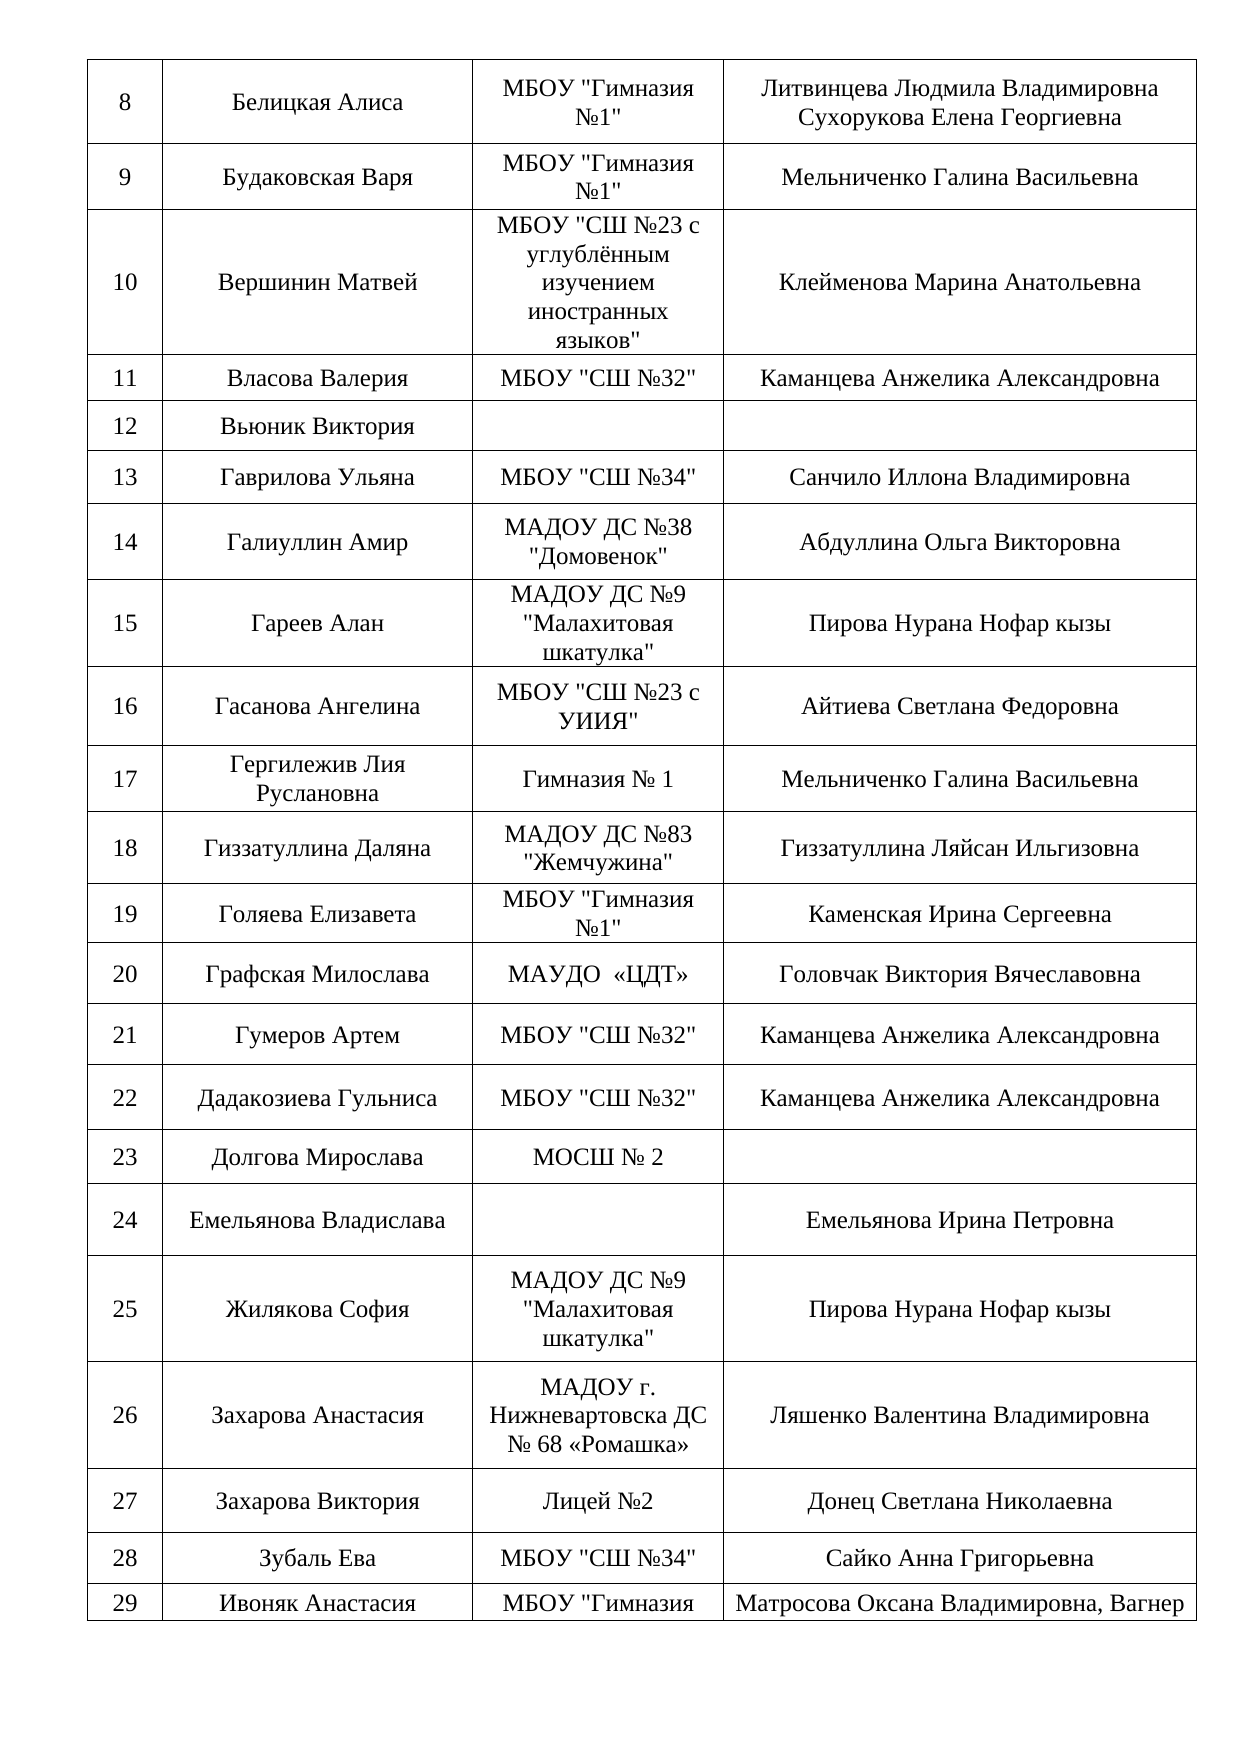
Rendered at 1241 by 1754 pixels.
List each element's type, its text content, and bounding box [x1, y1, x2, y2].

table_cell 12 [88, 401, 162, 450]
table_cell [724, 1584, 1196, 1620]
table_cell [724, 1130, 1196, 1182]
table_cell Каманцева Анжелика Александровна [724, 1004, 1196, 1064]
table_cell Ляшенко Валентина Владимировна [724, 1362, 1196, 1468]
table_cell [473, 1184, 723, 1255]
table_cell МБОУ "СШ №34" [473, 1533, 723, 1583]
table_cell МАДОУ ДС №83 "Жемчужина" [473, 812, 723, 883]
table_cell МАДОУ ДС №9 "Малахитовая шкатулка" [473, 580, 723, 666]
table_cell Долгова Мирослава [163, 1130, 472, 1182]
table_cell МБОУ "СШ №23 с УИИЯ" [473, 667, 723, 745]
table_cell МАДОУ ДС №9 "Малахитовая шкатулка" [473, 1256, 723, 1361]
table_cell Гасанова Ангелина [163, 667, 472, 745]
table_cell 26 [88, 1362, 162, 1468]
table_cell Пирова Нурана Нофар кызы [724, 580, 1196, 666]
table_cell Гаврилова Ульяна [163, 451, 472, 503]
table_cell Лицей №2 [473, 1469, 723, 1532]
table_cell МБОУ "СШ №32" [473, 355, 723, 400]
table_cell Белицкая Алиса [163, 60, 472, 143]
table_cell Санчило Иллона Владимировна [724, 451, 1196, 503]
table_cell МБОУ "СШ №34" [473, 451, 723, 503]
table_cell 25 [88, 1256, 162, 1361]
table_cell Мельниченко Галина Васильевна [724, 746, 1196, 811]
table_cell МАДОУ ДС №38 "Домовенок" [473, 504, 723, 578]
table_cell 27 [88, 1469, 162, 1532]
table_cell Айтиева Светлана Федоровна [724, 667, 1196, 745]
table_cell Ивоняк Анастасия [163, 1584, 472, 1620]
table_cell Гимназия № 1 [473, 746, 723, 811]
table_cell 29 [88, 1584, 162, 1620]
table_cell 9 [88, 144, 162, 209]
table_cell МБОУ "СШ №23 с углублённым изучением иностранных языков" [473, 210, 723, 354]
table_cell [473, 401, 723, 450]
table_cell Емельянова Ирина Петровна [724, 1184, 1196, 1255]
table_cell Голяева Елизавета [163, 884, 472, 942]
table_cell 10 [88, 210, 162, 354]
table_cell Власова Валерия [163, 355, 472, 400]
table_cell 11 [88, 355, 162, 400]
table_cell 15 [88, 580, 162, 666]
table_cell Донец Светлана Николаевна [724, 1469, 1196, 1532]
table_cell Гумеров Артем [163, 1004, 472, 1064]
table_cell Емельянова Владислава [163, 1184, 472, 1255]
table_cell МБОУ "Гимназия №1" [473, 1584, 723, 1620]
table_cell Клейменова Марина Анатольевна [724, 210, 1196, 354]
table_cell Абдуллина Ольга Викторовна [724, 504, 1196, 578]
table_cell 19 [88, 884, 162, 942]
table_cell 8 [88, 60, 162, 143]
table_cell 13 [88, 451, 162, 503]
table_cell Пирова Нурана Нофар кызы [724, 1256, 1196, 1361]
table_cell 23 [88, 1130, 162, 1182]
table_cell Каманцева Анжелика Александровна [724, 355, 1196, 400]
table_cell Каманцева Анжелика Александровна [724, 1065, 1196, 1129]
table_cell Мельниченко Галина Васильевна [724, 144, 1196, 209]
table_cell 18 [88, 812, 162, 883]
table_cell 17 [88, 746, 162, 811]
table_cell 24 [88, 1184, 162, 1255]
table_cell МБОУ "СШ №32" [473, 1065, 723, 1129]
table_cell Гиззатуллина Ляйсан Ильгизовна [724, 812, 1196, 883]
table_cell 14 [88, 504, 162, 578]
table_cell Жилякова София [163, 1256, 472, 1361]
table_cell [724, 401, 1196, 450]
table_cell Гареев Алан [163, 580, 472, 666]
table_cell Гиззатуллина Даляна [163, 812, 472, 883]
table_cell 28 [88, 1533, 162, 1583]
table_cell Дадакозиева Гульниса [163, 1065, 472, 1129]
table_cell МОСШ № 2 [473, 1130, 723, 1182]
table_cell МБОУ "Гимназия №1" [473, 884, 723, 942]
table_cell Галиуллин Амир [163, 504, 472, 578]
table_cell Каменская Ирина Сергеевна [724, 884, 1196, 942]
table_cell 20 [88, 943, 162, 1003]
table_cell 21 [88, 1004, 162, 1064]
table_cell Графская Милослава [163, 943, 472, 1003]
table_cell МБОУ "СШ №32" [473, 1004, 723, 1064]
table_cell Будаковская Варя [163, 144, 472, 209]
table_cell Захарова Анастасия [163, 1362, 472, 1468]
table_cell 22 [88, 1065, 162, 1129]
table_cell Вьюник Виктория [163, 401, 472, 450]
table_cell Сайко Анна Григорьевна [724, 1533, 1196, 1583]
table_cell МБОУ "Гимназия №1" [473, 144, 723, 209]
table_cell МАУДО «ЦДТ» [473, 943, 723, 1003]
table_cell Гергилежив Лия Руслановна [163, 746, 472, 811]
table_cell МАДОУ г. Нижневартовска ДС № 68 «Ромашка» [473, 1362, 723, 1468]
table_cell Захарова Виктория [163, 1469, 472, 1532]
table_cell Зубаль Ева [163, 1533, 472, 1583]
table_cell Головчак Виктория Вячеславовна [724, 943, 1196, 1003]
table_cell Вершинин Матвей [163, 210, 472, 354]
table_cell МБОУ "Гимназия №1" [473, 60, 723, 143]
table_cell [724, 60, 1196, 143]
table_cell 16 [88, 667, 162, 745]
